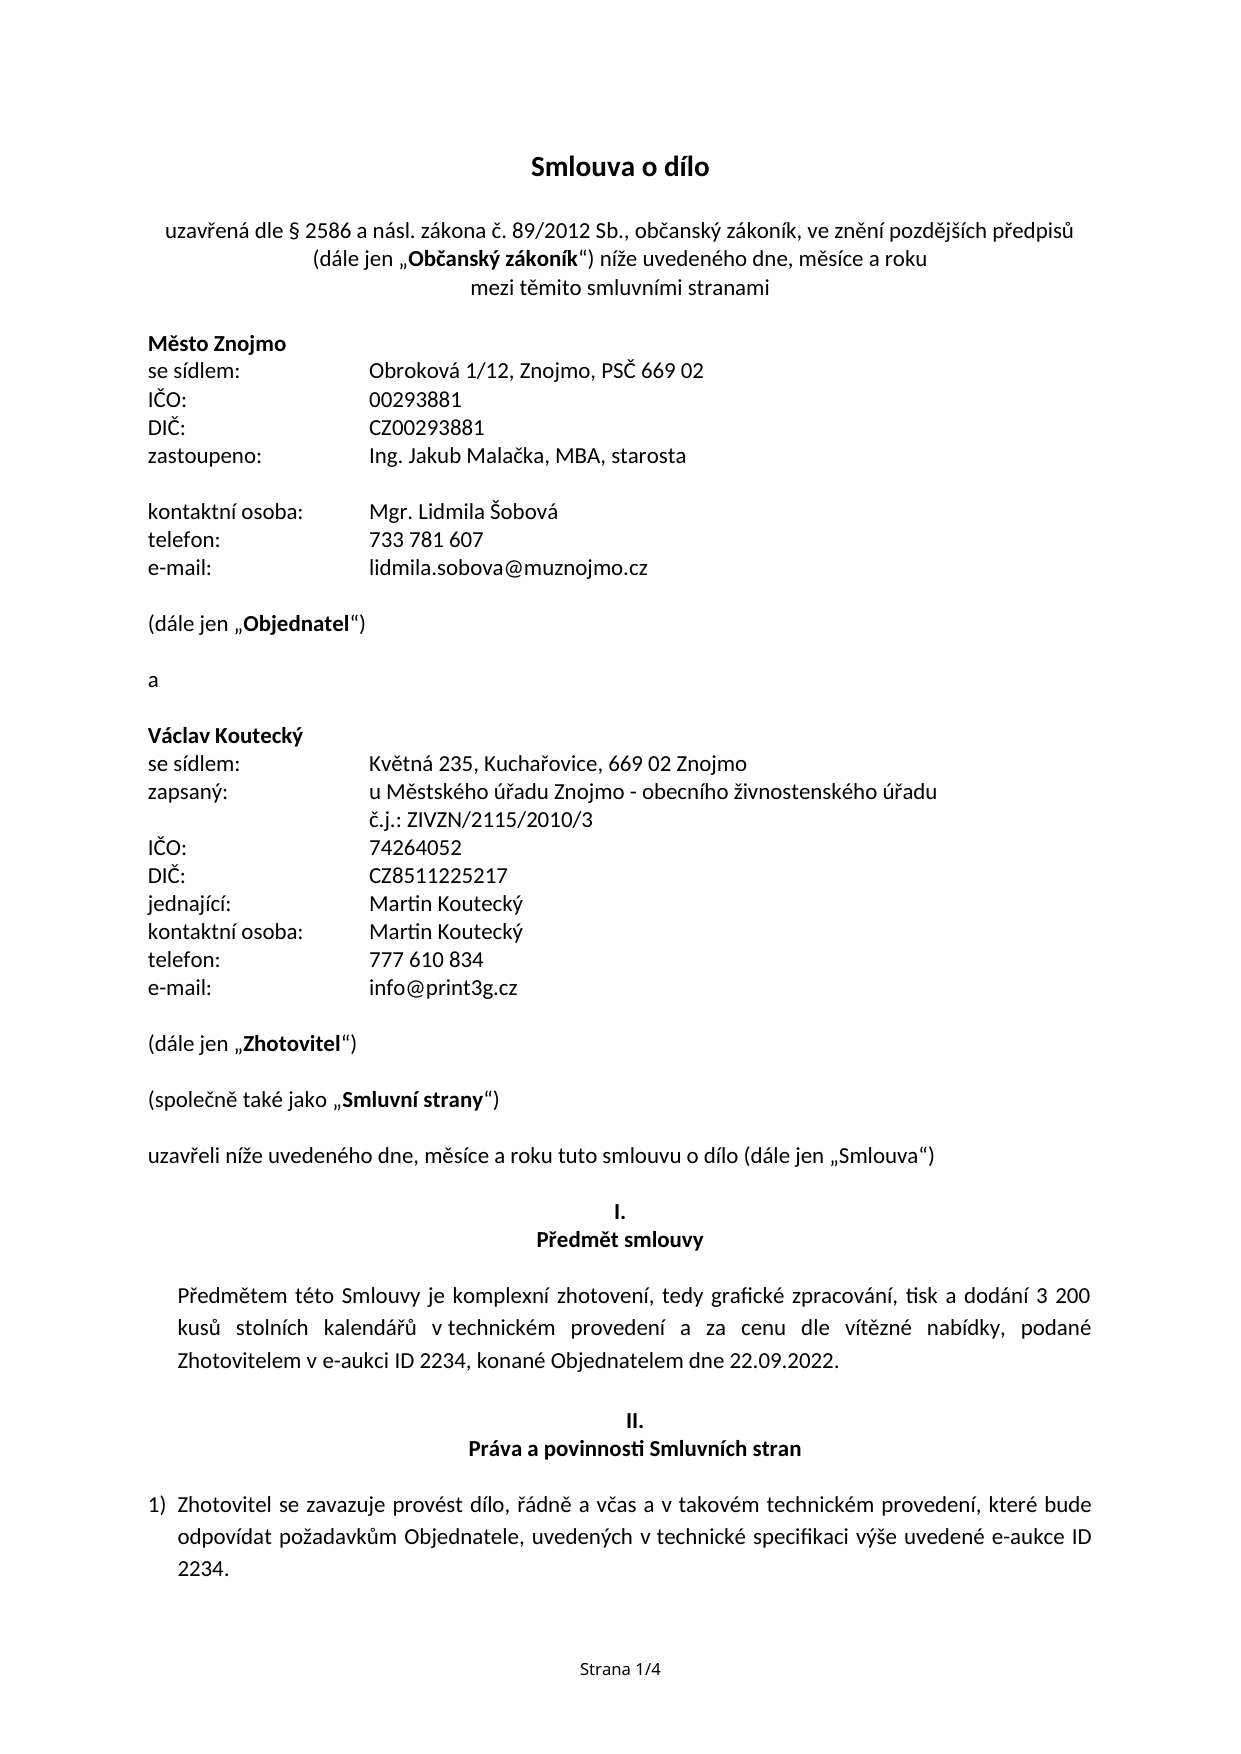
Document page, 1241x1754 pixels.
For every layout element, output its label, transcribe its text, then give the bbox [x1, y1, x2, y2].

text Předmět smlouvy [148, 1225, 1093, 1253]
text se sídlem: Květná 235, Kuchařovice, 669 02 Znojmo [148, 749, 1093, 777]
text I. [148, 1197, 1093, 1225]
text kontaktní osoba: Martin Koutecký [148, 917, 1093, 945]
text se sídlem: Obroková 1/12, Znojmo, PSČ 669 02 [148, 357, 1093, 385]
text telefon: 777 610 834 [148, 945, 1093, 973]
text IČO: 00293881 [148, 385, 1093, 413]
list Práva a povinnosti Smluvních stran [177, 1434, 1093, 1462]
text zastoupeno: Ing. Jakub Malačka, MBA, starosta [148, 441, 1093, 469]
list Zhotovitel se zavazuje provést dílo, řádně a včas a v takovém technickém provedení, které bude odpovídat požadavkům Objednatele, uvedených v technické specifikaci výše uvedené e-aukce ID 2234. [148, 1490, 1093, 1582]
text IČO: 74264052 [148, 833, 1093, 861]
text Václav Koutecký [148, 721, 1093, 749]
text uzavřená dle § násl. zákona č. 89/2012 Sb., občanský zákoník, ve znění pozdějších předpisů (dále jen „Občanský zákoník“) níže uvedeného dne, měsíce a roku [148, 217, 1093, 273]
text telefon: 733 781 607 [148, 525, 1093, 553]
text a [148, 665, 1093, 693]
text uzavřeli níže uvedeného dne, měsíce a roku tuto smlouvu o dílo (dále jen „Smlouva“) [148, 1141, 1093, 1169]
text DIČ: CZ00293881 [148, 413, 1093, 441]
list II. [177, 1406, 1093, 1434]
text (společně také jako „Smluvní strany“) [148, 1085, 1093, 1113]
text (dále jen „Objednatel“) [148, 609, 1093, 637]
text (dále jen „Zhotovitel“) [148, 1029, 1093, 1057]
text e-mail: lidmila.sobova@muznojmo.cz [148, 553, 1093, 581]
text jednající: Martin Koutecký [148, 889, 1093, 917]
text Město Znojmo [148, 329, 1093, 357]
text e-mail: info@print3g.cz [148, 973, 1093, 1001]
text kontaktní osoba: Mgr. Lidmila Šobová [148, 497, 1093, 525]
text DIČ: CZ8511225217 [148, 861, 1093, 889]
text Smlouva o dílo [148, 148, 1093, 183]
list Předmětem této Smlouvy je komplexní zhotovení, tedy grafické zpracování, tisk a dodání 3 200 kusů stolních kalendářů v technickém provedení a za cenu dle vítězné nabídky, podané Zhotovitelem v e-aukci ID 2234, konané Objednatelem dne 22.09.2022. [177, 1281, 1093, 1374]
text mezi těmito smluvními stranami [148, 273, 1093, 301]
text zapsaný: u Městského úřadu Znojmo - obecního živnostenského úřadu č.j.: ZIVZN/2115/2010/3 [148, 777, 1093, 833]
